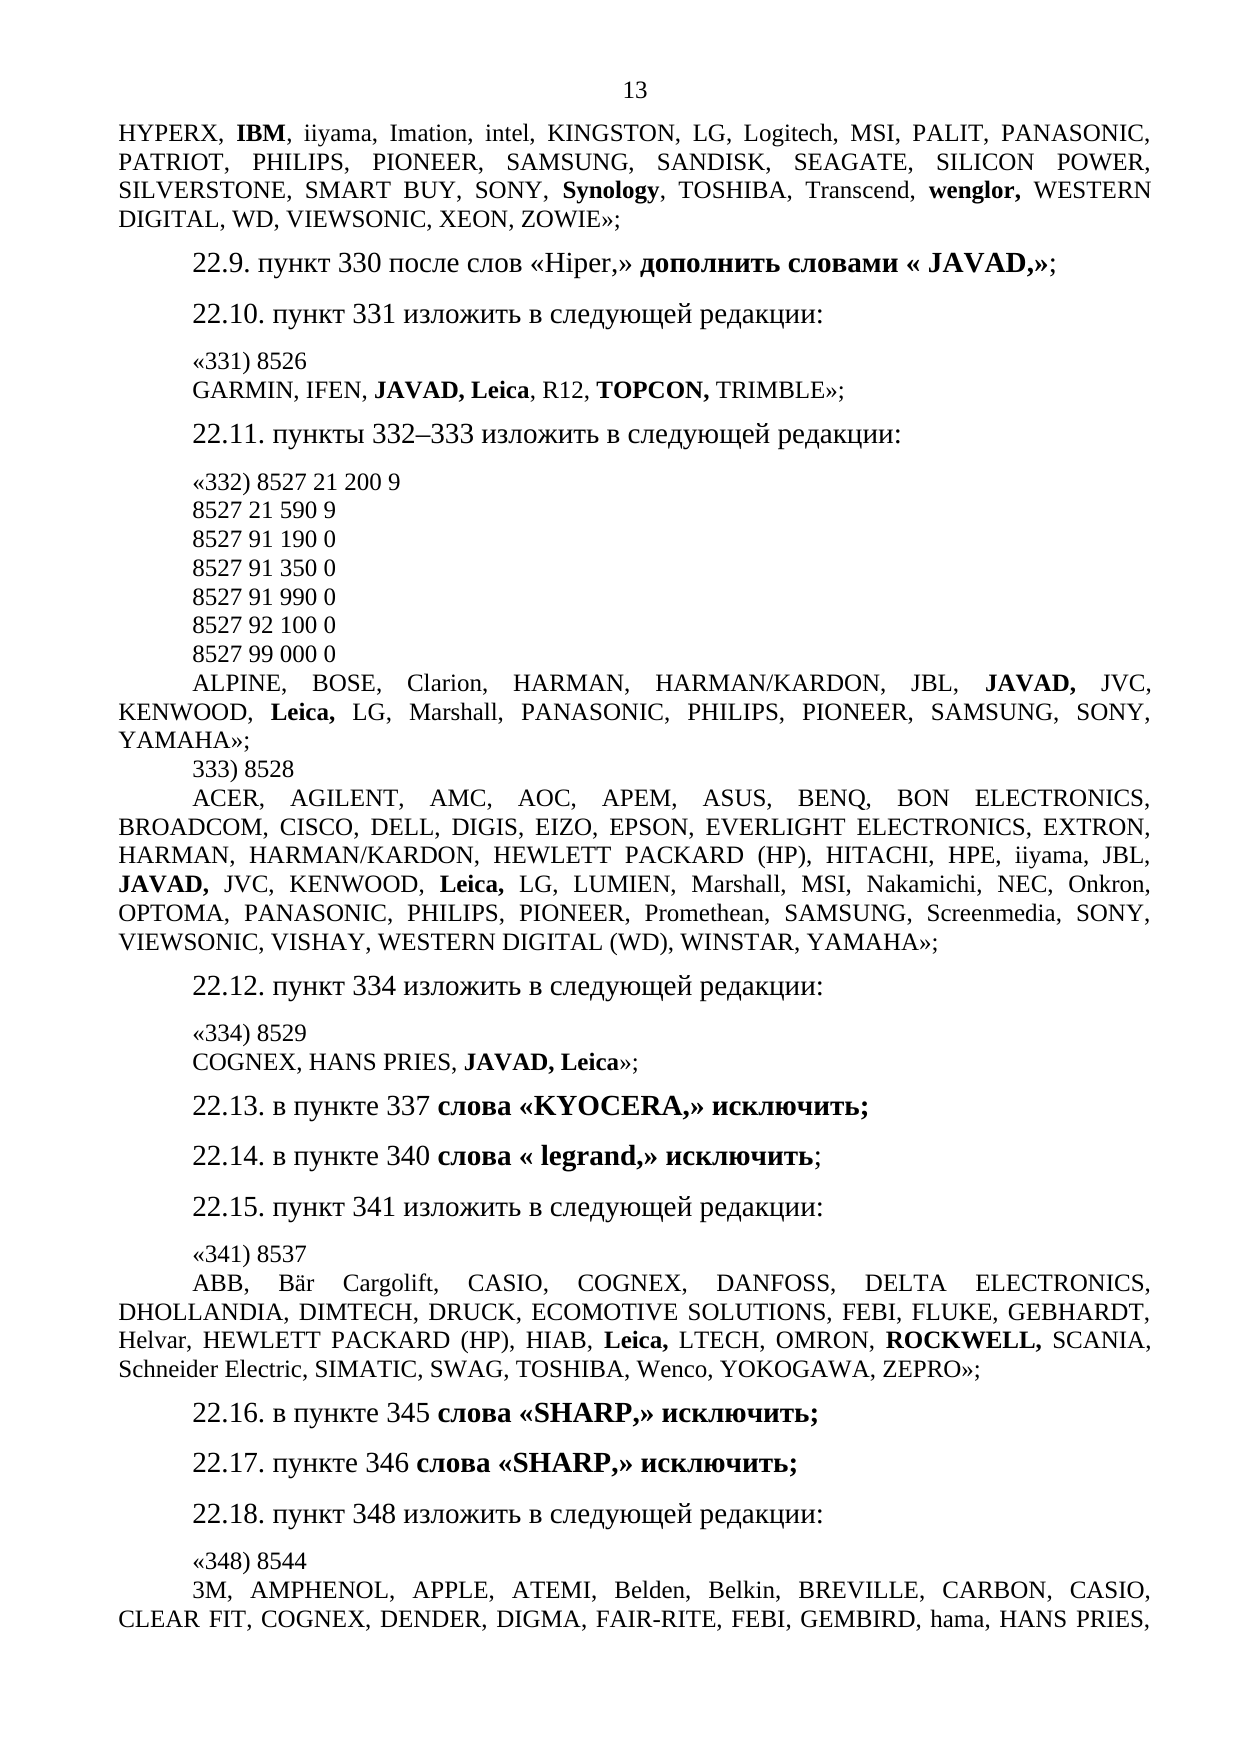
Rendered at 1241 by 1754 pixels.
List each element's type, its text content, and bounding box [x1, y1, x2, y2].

list 8527 99 000 0 [118, 639, 1152, 668]
list пункт 341 изложить в следующей редакции: [192, 1189, 1152, 1222]
list ABB, Bär Cargolift, CASIO, COGNEX, DANFOSS, DELTA ELECTRONICS, DHOLLANDIA, DIMTECH, DRUCK, ECOMOTIVE SOLUTIONS, FEBI, FLUKE, GEBHARDT, Helvar, HEWLETT PACKARD (HP), HIAB, Leica, LTECH, OMRON, ROCKWELL, SCANIA, Schneider Electric, SIMATIC, SWAG, TOSHIBA, Wenco, YOKOGAWA, ZEPRO»; [118, 1268, 1152, 1383]
list «332) 8527 21 200 9 [118, 467, 1152, 495]
list пункт 348 изложить в следующей редакции: [192, 1496, 1152, 1529]
list пункте 346 слова «SHARP,» исключить; [192, 1446, 1152, 1479]
list пункт 330 после слов «Hiper,» дополнить словами « JAVAD,»; [192, 246, 1152, 279]
list в пункте 340 слова « legrand,» исключить; [192, 1138, 1152, 1172]
list пункт 334 изложить в следующей редакции: [192, 968, 1152, 1001]
list пункт 331 изложить в следующей редакции: [192, 296, 1152, 329]
list 8527 91 990 0 [118, 582, 1152, 610]
list пункты 332–333 изложить в следующей редакции: [192, 416, 1152, 450]
list GARMIN, IFEN, JAVAD, Leica, R12, TOPCON, TRIMBLE»; [118, 375, 1152, 404]
list ACER, AGILENT, AMC, AOC, APEM, ASUS, BENQ, BON ELECTRONICS, BROADCOM, CISCO, DELL, DIGIS, EIZO, EPSON, EVERLIGHT ELECTRONICS, EXTRON, HARMAN, HARMAN/KARDON, HEWLETT PACKARD (HP), HITACHI, HPE, iiyama, JBL, JAVAD, JVC, KENWOOD, Leica, LG, LUMIEN, Marshall, MSI, Nakamichi, NEC, Onkron, OPTOMA, PANASONIC, PHILIPS, PIONEER, Promethean, SAMSUNG, Screenmedia, SONY, VIEWSONIC, VISHAY, WESTERN DIGITAL (WD), WINSTAR, YAMAHA»; [118, 783, 1152, 955]
list 8527 91 350 0 [118, 553, 1152, 582]
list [118, 118, 1152, 233]
list 8527 92 100 0 [118, 610, 1152, 639]
list 8527 21 590 9 [118, 495, 1152, 524]
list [118, 1575, 1152, 1632]
list ALPINE, BOSE, Clarion, HARMAN, HARMAN/KARDON, JBL, JAVAD, JVC, KENWOOD, Leica, LG, Marshall, PANASONIC, PHILIPS, PIONEER, SAMSUNG, SONY, YAMAHA»; [118, 668, 1152, 754]
list в пункте 337 слова «KYOCERA,» исключить; [192, 1088, 1152, 1122]
list 333) 8528 [118, 754, 1152, 783]
list «341) 8537 [118, 1239, 1152, 1268]
list «348) 8544 [118, 1546, 1152, 1575]
list «334) 8529 [118, 1018, 1152, 1047]
list 8527 91 190 0 [118, 524, 1152, 553]
list «331) 8526 [118, 346, 1152, 375]
list в пункте 345 слова «SHARP,» исключить; [192, 1395, 1152, 1429]
list COGNEX, HANS PRIES, JAVAD, Leica»; [118, 1047, 1152, 1076]
